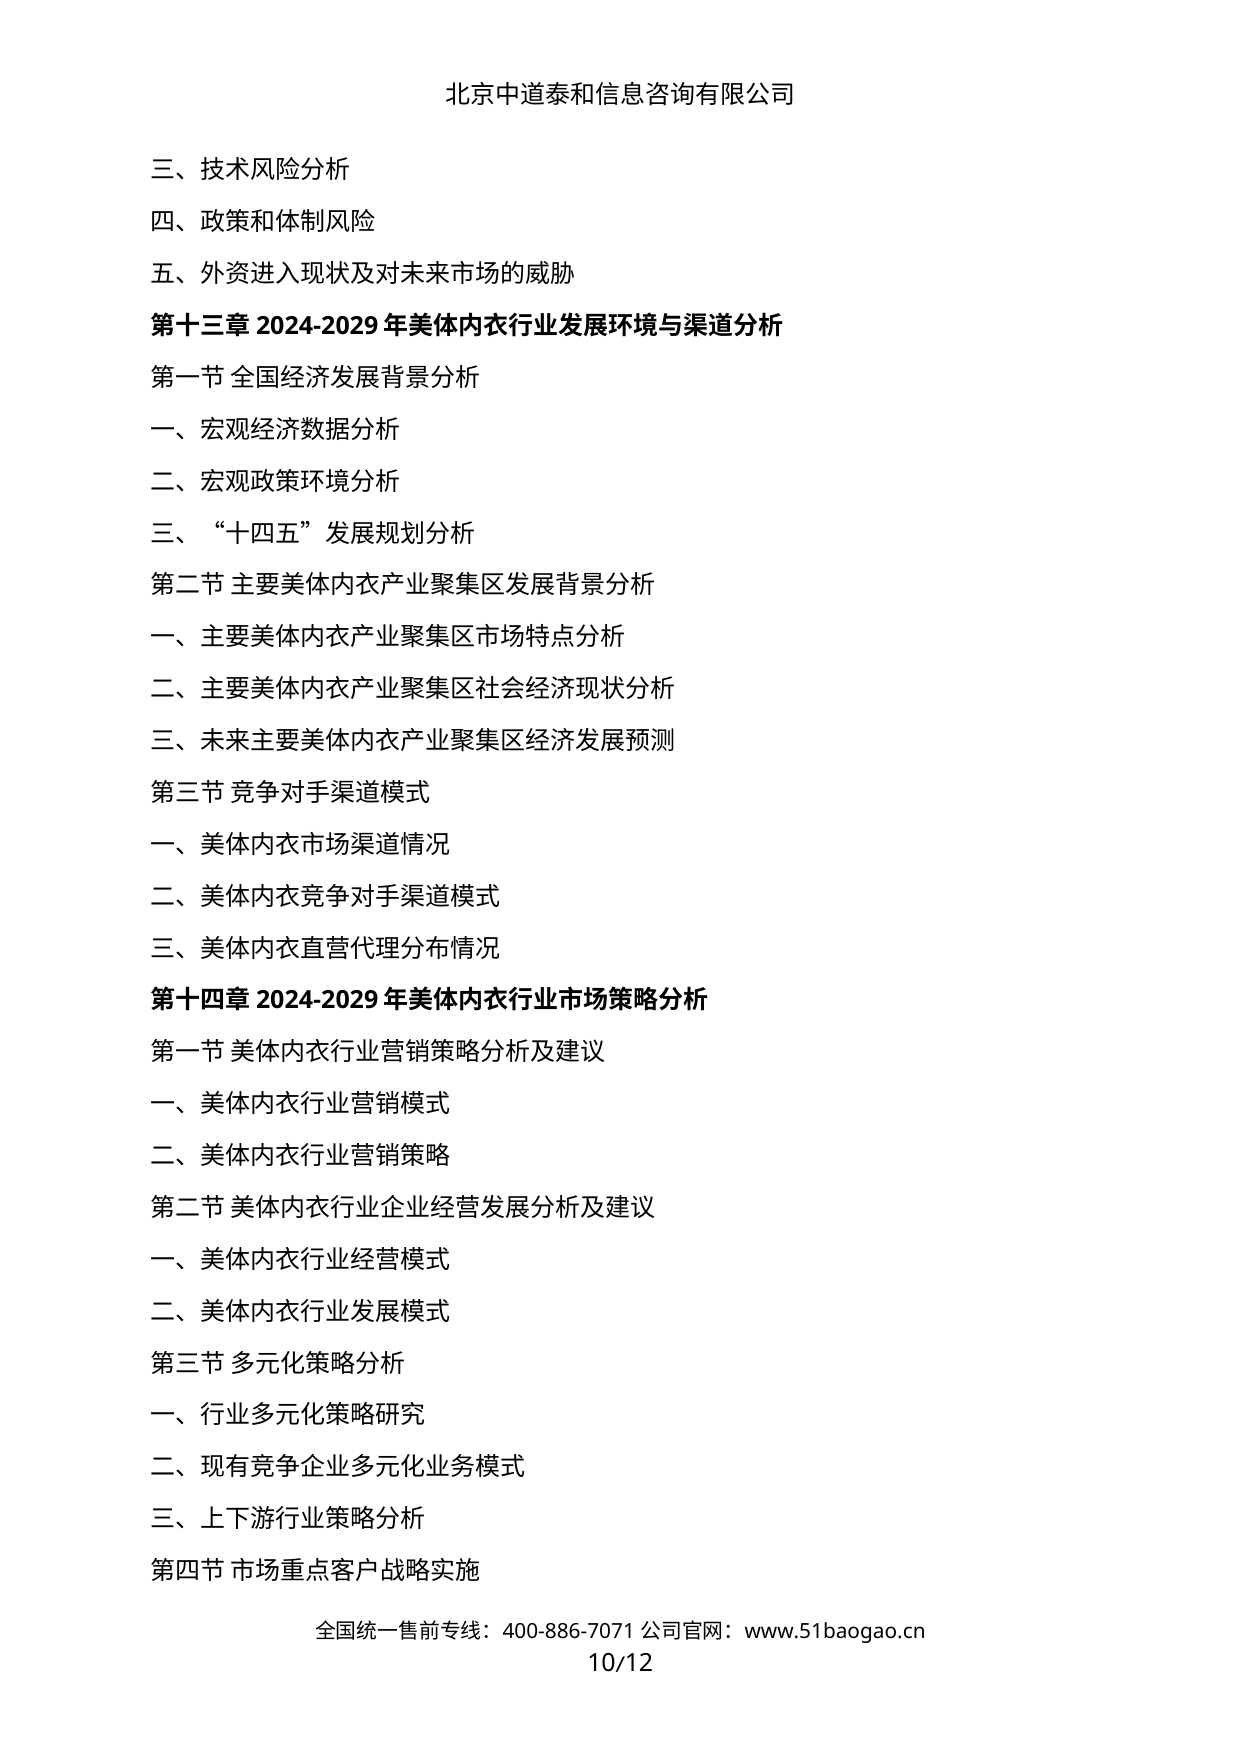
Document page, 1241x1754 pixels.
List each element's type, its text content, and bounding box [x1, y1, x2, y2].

text 二、宏观政策环境分析 [150, 461, 1090, 497]
text 四、政策和体制风险 [150, 202, 1090, 238]
text 一、美体内衣市场渠道情况 [150, 824, 1090, 861]
text 一、美体内衣行业营销模式 [150, 1084, 1090, 1120]
text 第一节 美体内衣行业营销策略分析及建议 [150, 1032, 1090, 1068]
text 三、上下游行业策略分析 [150, 1499, 1090, 1535]
text 第二节 主要美体内衣产业聚集区发展背景分析 [150, 565, 1090, 601]
text 五、外资进入现状及对未来市场的威胁 [150, 254, 1090, 290]
text 第一节 全国经济发展背景分析 [150, 357, 1090, 394]
text 一、主要美体内衣产业聚集区市场特点分析 [150, 617, 1090, 653]
text 二、美体内衣行业发展模式 [150, 1291, 1090, 1327]
text 三、未来主要美体内衣产业聚集区经济发展预测 [150, 721, 1090, 757]
text 第三节 竞争对手渠道模式 [150, 772, 1090, 809]
text 第三节 多元化策略分析 [150, 1343, 1090, 1379]
text 三、“十四五”发展规划分析 [150, 513, 1090, 549]
text 一、行业多元化策略研究 [150, 1395, 1090, 1431]
text 第二节 美体内衣行业企业经营发展分析及建议 [150, 1187, 1090, 1224]
text 二、主要美体内衣产业聚集区社会经济现状分析 [150, 669, 1090, 705]
text 第十三章 2024-2029年美体内衣行业发展环境与渠道分析 [150, 306, 1090, 342]
text 第十四章 2024-2029年美体内衣行业市场策略分析 [150, 980, 1090, 1016]
text 二、现有竞争企业多元化业务模式 [150, 1447, 1090, 1483]
text 第四节 市场重点客户战略实施 [150, 1551, 1090, 1587]
text 二、美体内衣竞争对手渠道模式 [150, 876, 1090, 912]
text 三、技术风险分析 [150, 150, 1090, 186]
text 三、美体内衣直营代理分布情况 [150, 928, 1090, 964]
text 二、美体内衣行业营销策略 [150, 1136, 1090, 1172]
text 一、美体内衣行业经营模式 [150, 1239, 1090, 1276]
text 一、宏观经济数据分析 [150, 409, 1090, 446]
